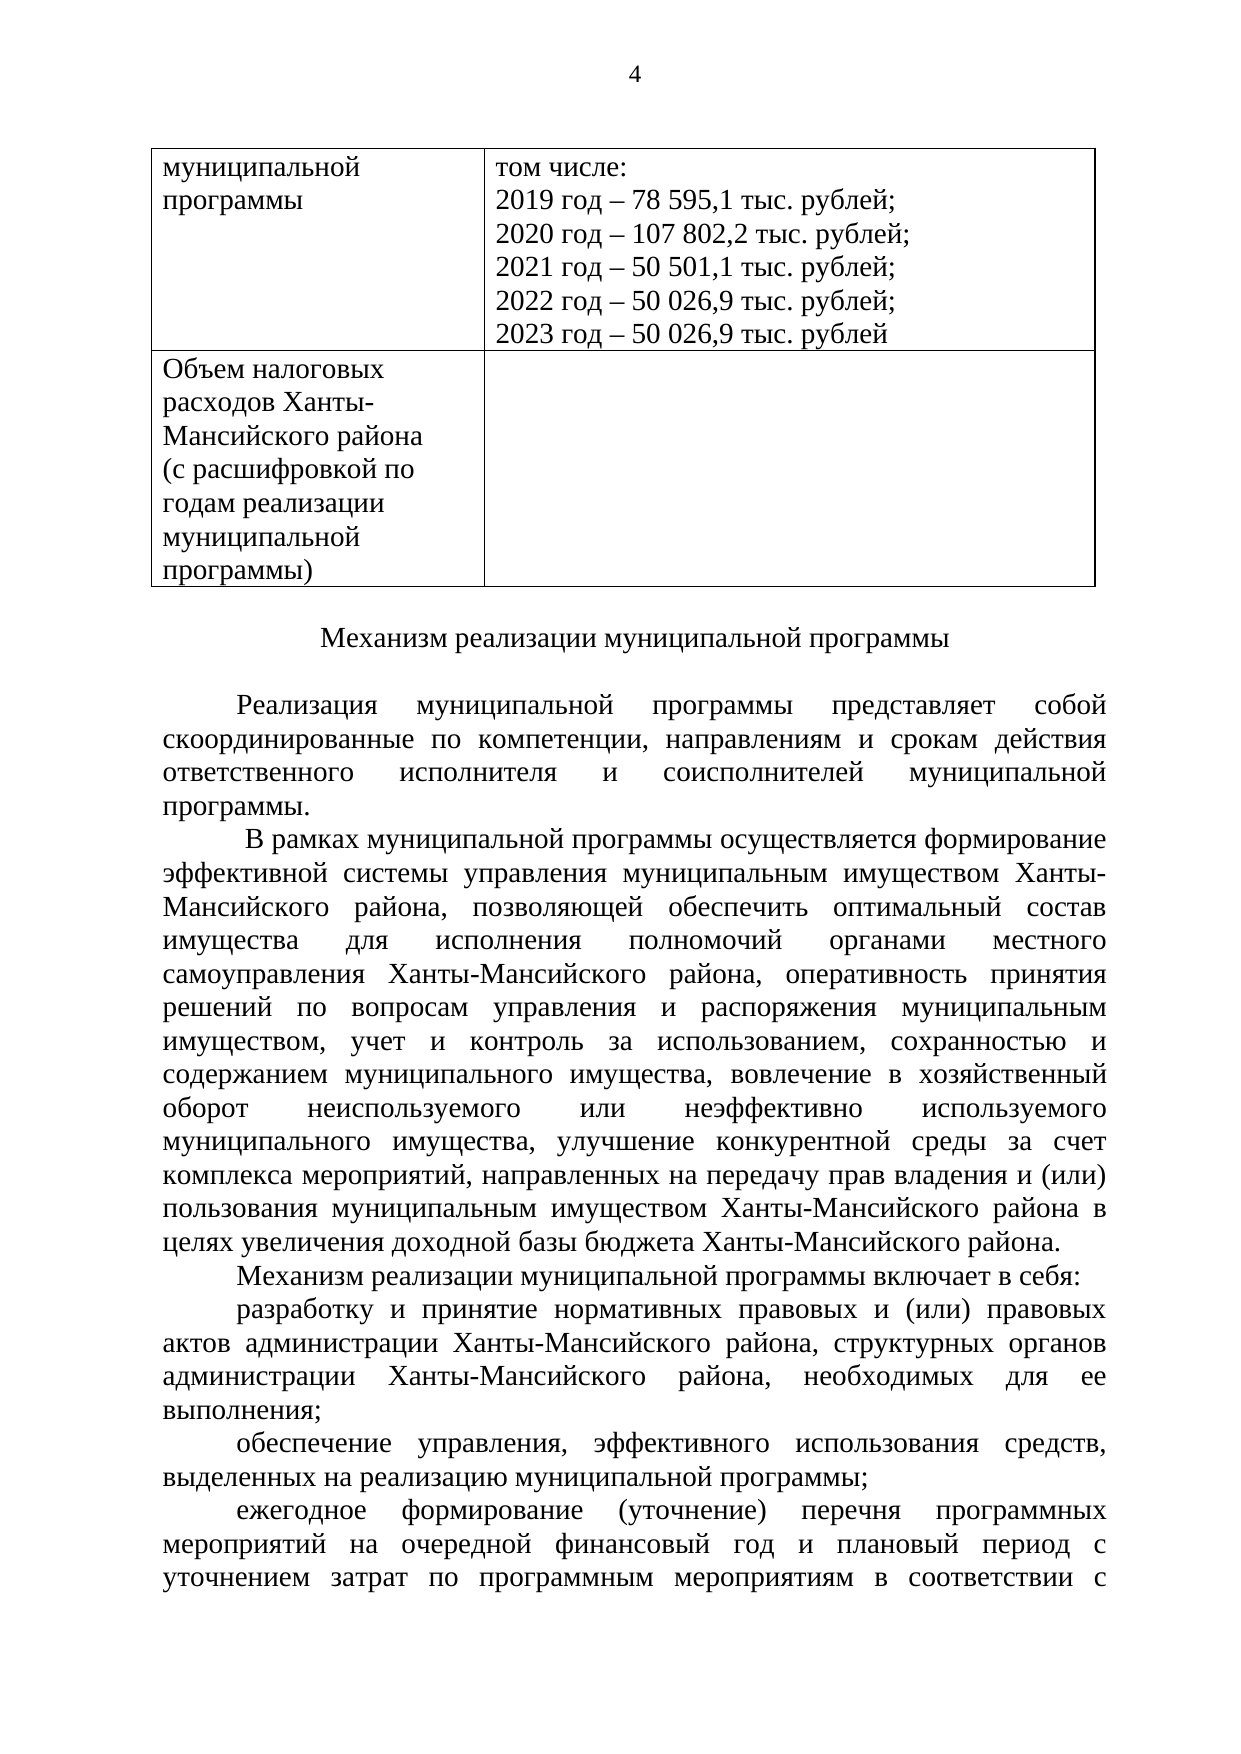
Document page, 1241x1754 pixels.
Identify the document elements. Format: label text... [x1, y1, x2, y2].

text В рамках муниципальной программы осуществляется формирование эффективной системы управления муниципальным имуществом Ханты-Мансийского района, позволяющей обеспечить оптимальный состав имущества для исполнения полномочий органами местного самоуправления Ханты-Мансийского района, оперативность принятия решений по вопросам управления и распоряжения муниципальным имуществом, учет и контроль за использованием, сохранностью и содержанием муниципального имущества, вовлечение в хозяйственный оборот неиспользуемого или неэффективно используемого муниципального имущества, улучшение конкурентной среды за счет комплекса мероприятий, направленных на передачу прав владения и (или) пользования муниципальным имуществом Ханты-Мансийского района в целях увеличения доходной базы бюджета Ханты-Мансийского района. [162, 822, 1107, 1258]
table_cell Объем налоговых расходов Ханты-Мансийского района (с расшифровкой по годам реализации муниципальной программы) [152, 351, 484, 586]
text Механизм реализации муниципальной программы [162, 620, 1107, 654]
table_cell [152, 149, 484, 350]
table_cell [485, 351, 1094, 586]
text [162, 1492, 1107, 1593]
text обеспечение управления, эффективного использования средств, выделенных на реализацию муниципальной программы; [162, 1425, 1107, 1492]
text Реализация муниципальной программы представляет собой скоординированные по компетенции, направлениям и срокам действия ответственного исполнителя и соисполнителей муниципальной программы. [162, 687, 1107, 822]
text Механизм реализации муниципальной программы включает в себя: [162, 1258, 1107, 1291]
text разработку и принятие нормативных правовых и (или) правовых актов администрации Ханты-Мансийского района, структурных органов администрации Ханты-Мансийского района, необходимых для ее выполнения; [162, 1291, 1107, 1425]
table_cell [485, 149, 1094, 350]
